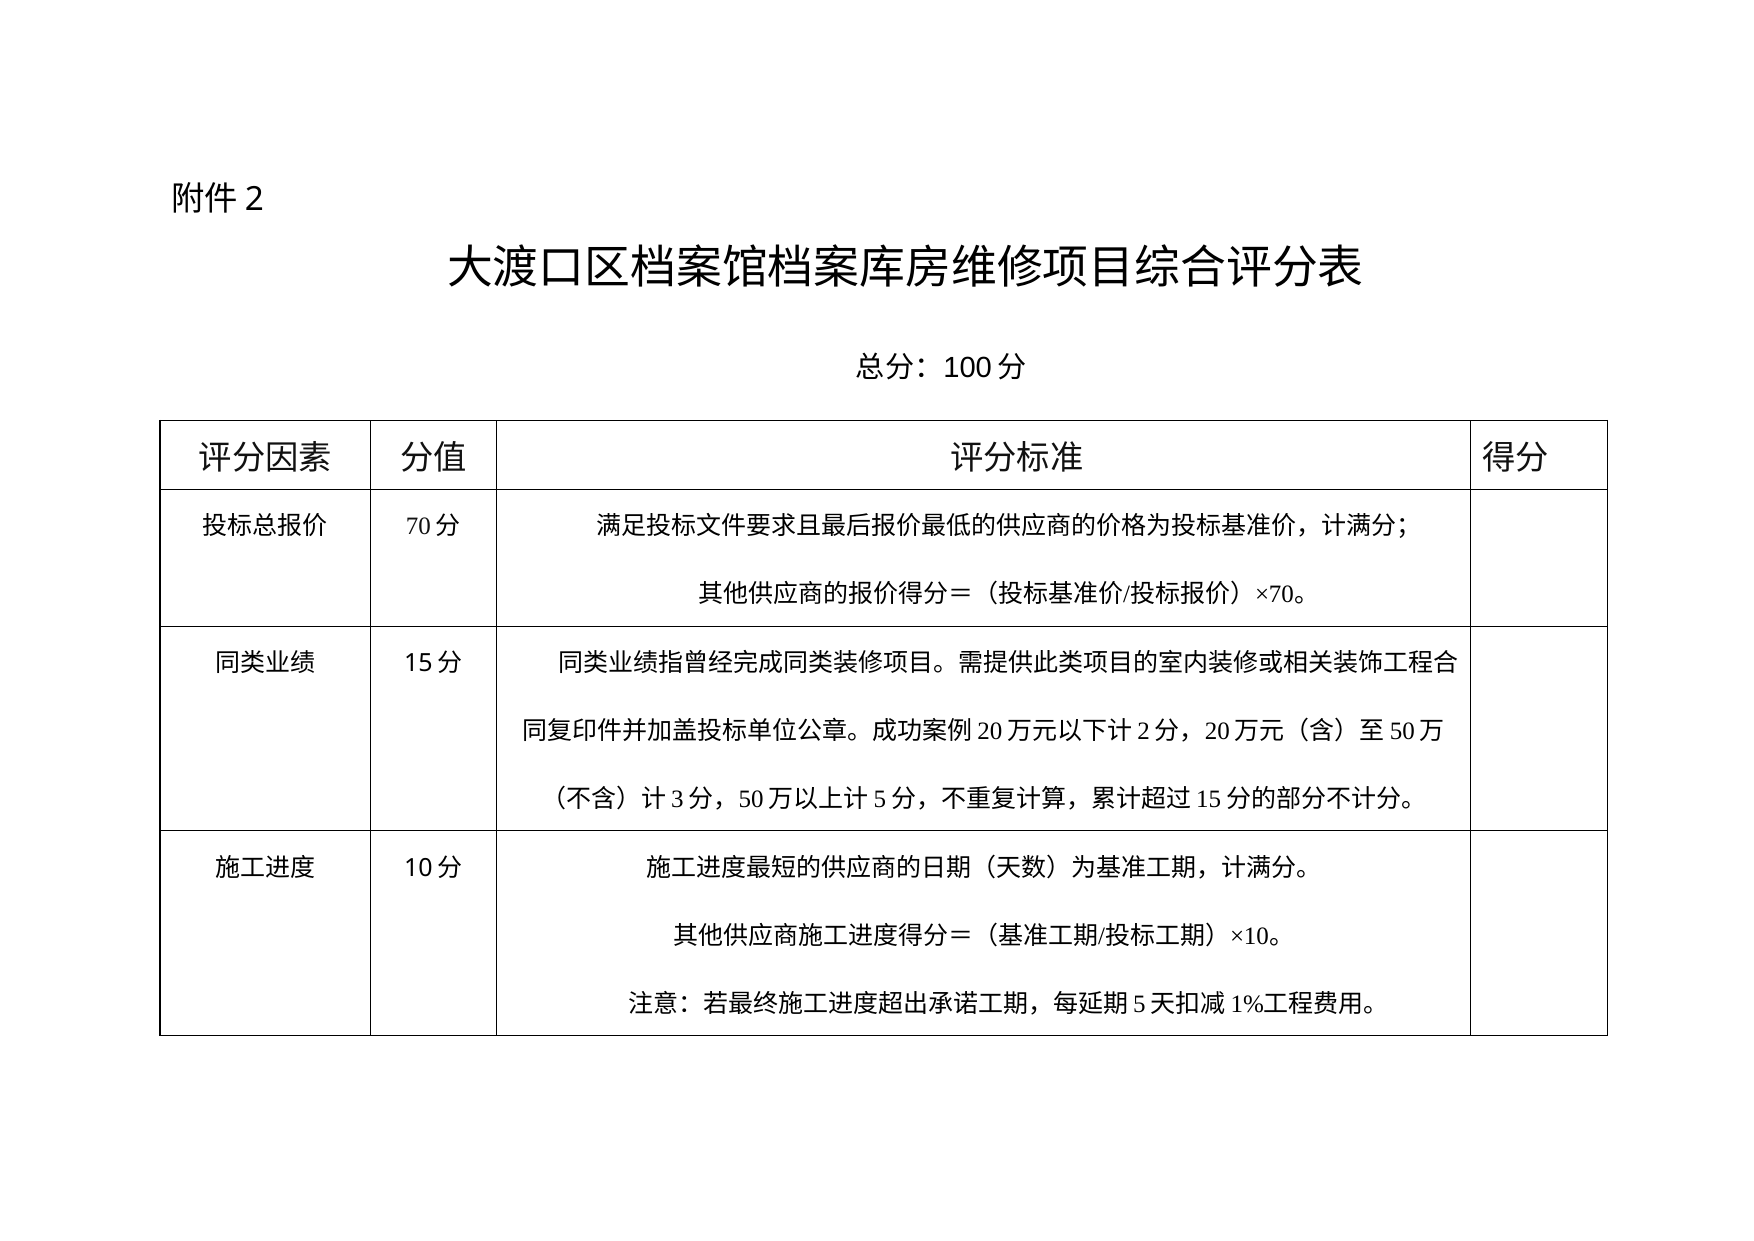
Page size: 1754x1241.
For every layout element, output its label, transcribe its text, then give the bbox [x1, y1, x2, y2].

table_cell 同类业绩 [161, 627, 370, 830]
text 大渡口区档案馆档案库房维修项目综合评分表 [171, 229, 1547, 297]
table_cell 投标总报价 [161, 490, 370, 626]
table_cell 施工进度 [161, 831, 370, 1035]
table_header 得分 [1471, 421, 1607, 489]
table_cell [1471, 831, 1607, 1035]
table_cell [1471, 627, 1607, 830]
table_cell 15分 [371, 627, 496, 830]
table_cell 70分 [371, 490, 496, 626]
table_cell 同类业绩指曾经完成同类装修项目。需提供此类项目的室内装修或相关装饰工程合同复印件并加盖投标单位公章。成功案例20万元以下计2分，20万元（含）至50万（不含）计3分，50万以上计5分，不重复计算，累计超过15分的部分不计分。 [497, 627, 1470, 830]
table_header 评分标准 [497, 421, 1470, 489]
table_header 分值 [371, 421, 496, 489]
text 附件2 [171, 162, 1547, 229]
table_cell 满足投标文件要求且最后报价最低的供应商的价格为投标基准价，计满分； 其他供应商的报价得分＝（投标基准价/投标报价）×70。 [497, 490, 1470, 626]
table_cell 施工进度最短的供应商的日期（天数）为基准工期，计满分。 其他供应商施工进度得分＝（基准工期/投标工期）×10。 注意：若最终施工进度超出承诺工期，每延期5天扣减1%工程费用。 [497, 831, 1470, 1035]
table_cell [1471, 490, 1607, 626]
table_header 评分因素 [161, 421, 370, 489]
table_cell 10分 [371, 831, 496, 1035]
text 总分：100分 [171, 331, 1547, 398]
